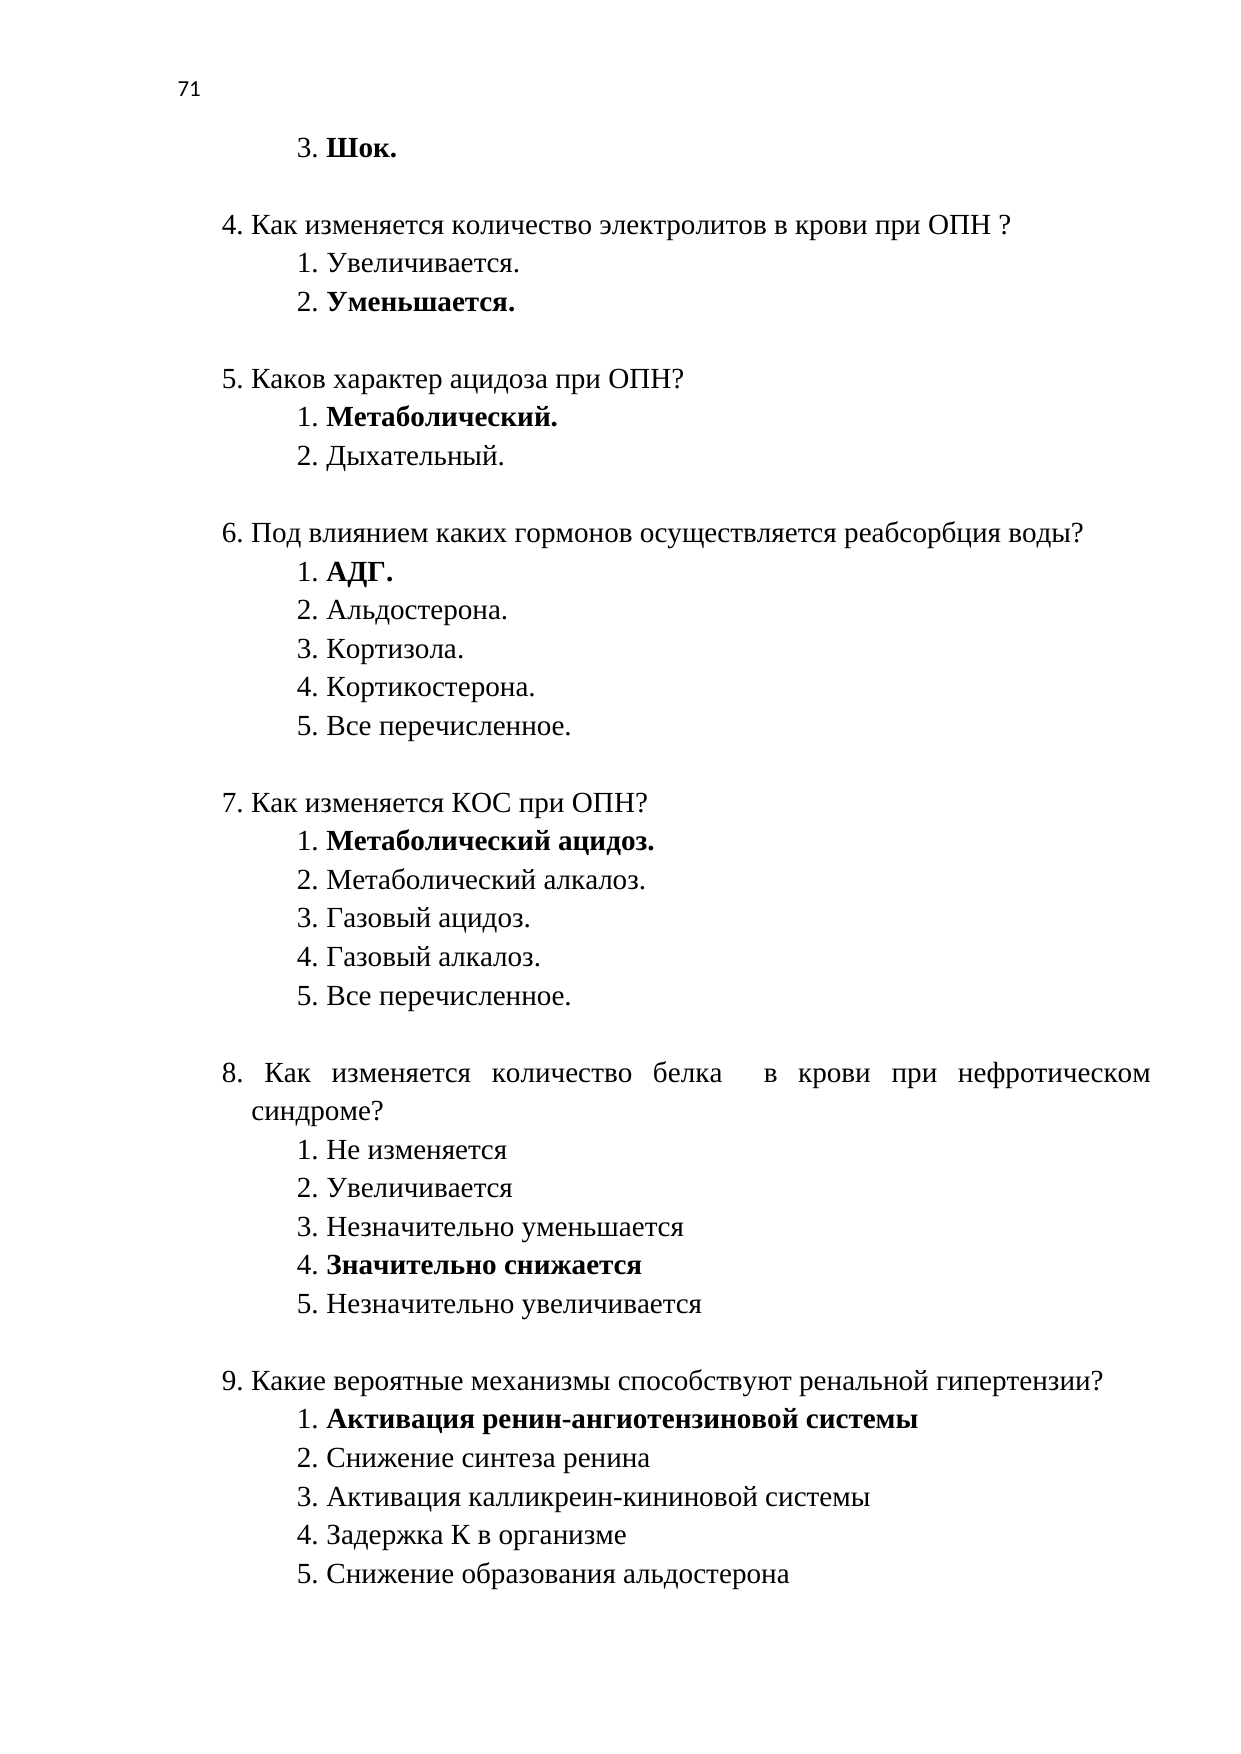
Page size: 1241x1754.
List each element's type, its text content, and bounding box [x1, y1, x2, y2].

text 8. Как изменяется количество белка в крови при нефротическом синдроме? [222, 1055, 1152, 1127]
list Уменьшается. [297, 284, 1152, 317]
text 7. Как изменяется КОС при ОПН? [222, 785, 1152, 818]
text 9. Какие вероятные механизмы способствуют ренальной гипертензии? [222, 1363, 1152, 1397]
list Метаболический. [297, 399, 1152, 433]
list Увеличивается. [297, 245, 1152, 279]
list Газовый алкалоз. [297, 939, 1152, 973]
list Значительно снижается [297, 1247, 1152, 1281]
list Альдостерона. [297, 592, 1152, 626]
list Все перечисленное. [297, 978, 1152, 1011]
list Шок. [297, 130, 1152, 163]
list Увеличивается [297, 1170, 1152, 1204]
list Кортизола. [297, 631, 1152, 664]
list Метаболический алкалоз. [297, 862, 1152, 896]
text 5. Каков характер ацидоза при ОПН? [222, 361, 1152, 394]
list Не изменяется [297, 1132, 1152, 1165]
list Газовый ацидоз. [297, 901, 1152, 934]
text 4. Как изменяется количество электролитов в крови при ОПН ? [222, 207, 1152, 240]
list Незначительно уменьшается [297, 1209, 1152, 1242]
list Снижение синтеза ренина [297, 1440, 1152, 1474]
list АДГ. [297, 554, 1152, 587]
list Дыхательный. [297, 438, 1152, 472]
list Метаболический ацидоз. [297, 823, 1152, 857]
list Активация калликреин-кининовой системы [297, 1479, 1152, 1512]
list Все перечисленное. [297, 708, 1152, 741]
list Активация ренин-ангиотензиновой системы [297, 1402, 1152, 1435]
list Задержка К в организме [297, 1517, 1152, 1551]
list Кортикостерона. [297, 669, 1152, 703]
text 6. Под влиянием каких гормонов осуществляется реабсорбция воды? [222, 515, 1152, 549]
list Незначительно увеличивается [297, 1286, 1152, 1319]
list Снижение образования альдостерона [297, 1556, 1152, 1589]
